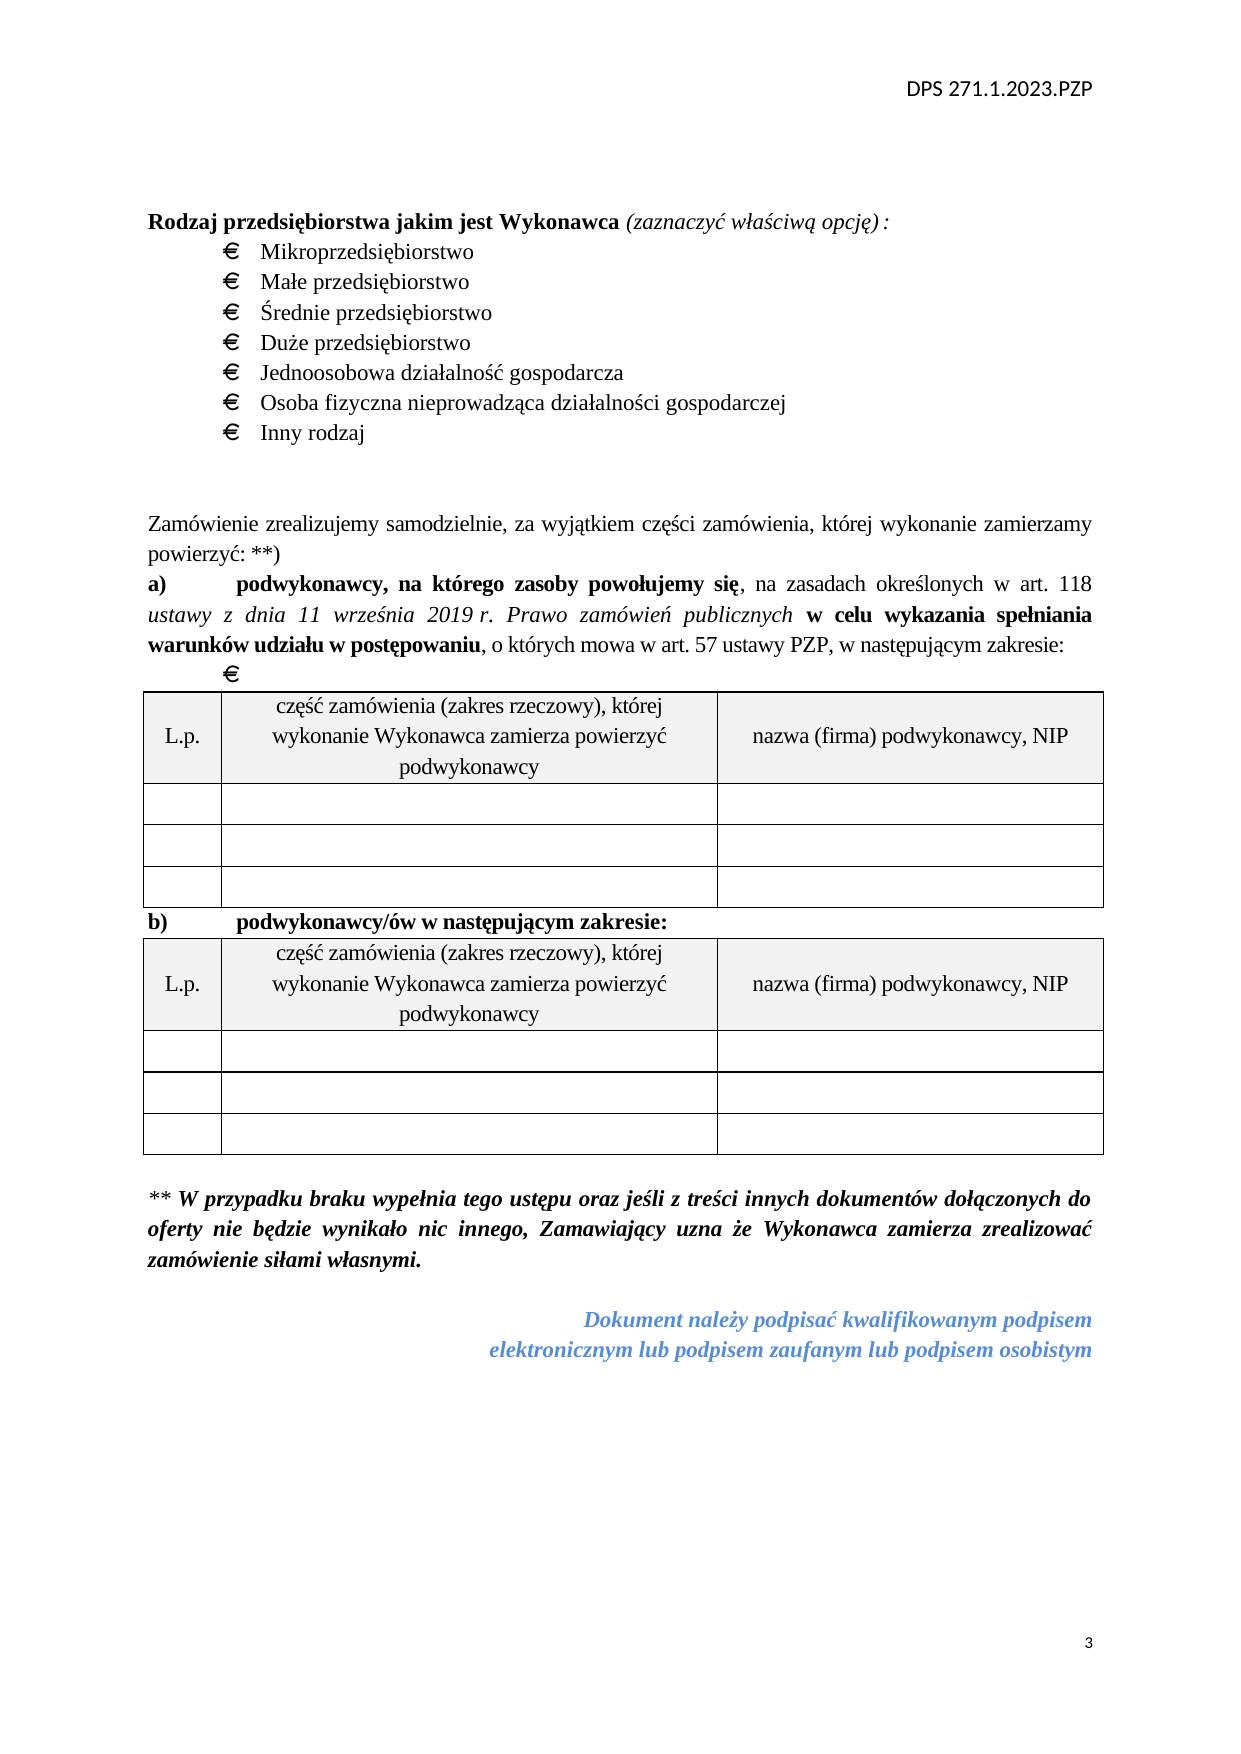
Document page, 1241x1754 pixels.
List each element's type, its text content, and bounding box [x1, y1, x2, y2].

table_header nazwa (firma) podwykonawcy, NIP [718, 939, 1103, 1030]
list Rodzaj przedsiębiorstwa jakim jest Wykonawca (zaznaczyć właściwą opcję) : [148, 208, 1093, 234]
text a) podwykonawcy, na którego zasoby powołujemy się, na zasadach określonych w art. 118 ustawy z dnia 11 września 2019 r. Prawo zamówień publicznych w celu wykazania spełniania warunków udziału w postępowaniu, o których mowa w art. 57 ustawy PZP, w następującym zakresie: [148, 571, 1093, 657]
table_header część zamówienia (zakres rzeczowy), której wykonanie Wykonawca zamierza powierzyć podwykonawcy [222, 693, 717, 783]
table_cell [144, 1114, 221, 1154]
table_cell [718, 1031, 1103, 1071]
list Osoba fizyczna nieprowadząca działalności gospodarczej [223, 389, 1093, 416]
table_cell [718, 867, 1103, 907]
title Zamówienie zrealizujemy samodzielnie, za wyjątkiem części zamówienia, której wykonanie zamierzamy powierzyć: **) [148, 510, 1093, 567]
table_cell [222, 784, 717, 824]
list Inny rodzaj [223, 419, 1093, 446]
list Jednoosobowa działalność gospodarcza [223, 359, 1093, 385]
table_cell [222, 1114, 717, 1154]
text Dokument należy podpisać kwalifikowanym podpisem [148, 1306, 1093, 1332]
table_cell [718, 1073, 1103, 1113]
table_header część zamówienia (zakres rzeczowy), której wykonanie Wykonawca zamierza powierzyć podwykonawcy [222, 939, 717, 1030]
list Małe przedsiębiorstwo [223, 268, 1093, 295]
table_cell [222, 825, 717, 866]
table_cell [222, 1073, 717, 1113]
list Średnie przedsiębiorstwo [223, 299, 1093, 325]
table_cell [144, 1031, 221, 1071]
table_cell [144, 1073, 221, 1113]
list ** W przypadku braku wypełnia tego ustępu oraz jeśli z treści innych dokumentów dołączonych do oferty nie będzie wynikało nic innego, Zamawiający uzna że Wykonawca zamierza zrealizować zamówienie siłami własnymi. [148, 1185, 1093, 1272]
table_header L.p. [144, 939, 221, 1030]
table_cell [718, 825, 1103, 866]
table_cell [718, 784, 1103, 824]
table_header nazwa (firma) podwykonawcy, NIP [718, 693, 1103, 783]
list Mikroprzedsiębiorstwo [223, 238, 1093, 264]
table_cell [718, 1114, 1103, 1154]
table_header L.p. [144, 693, 221, 783]
table_cell [144, 867, 221, 907]
table_cell [144, 825, 221, 866]
table_cell [222, 867, 717, 907]
table_cell [144, 784, 221, 824]
table_cell [222, 1031, 717, 1071]
list Duże przedsiębiorstwo [223, 329, 1093, 355]
text b) podwykonawcy/ów w następującym zakresie: [148, 908, 1093, 934]
text elektronicznym lub podpisem zaufanym lub podpisem osobistym [443, 1336, 1093, 1363]
